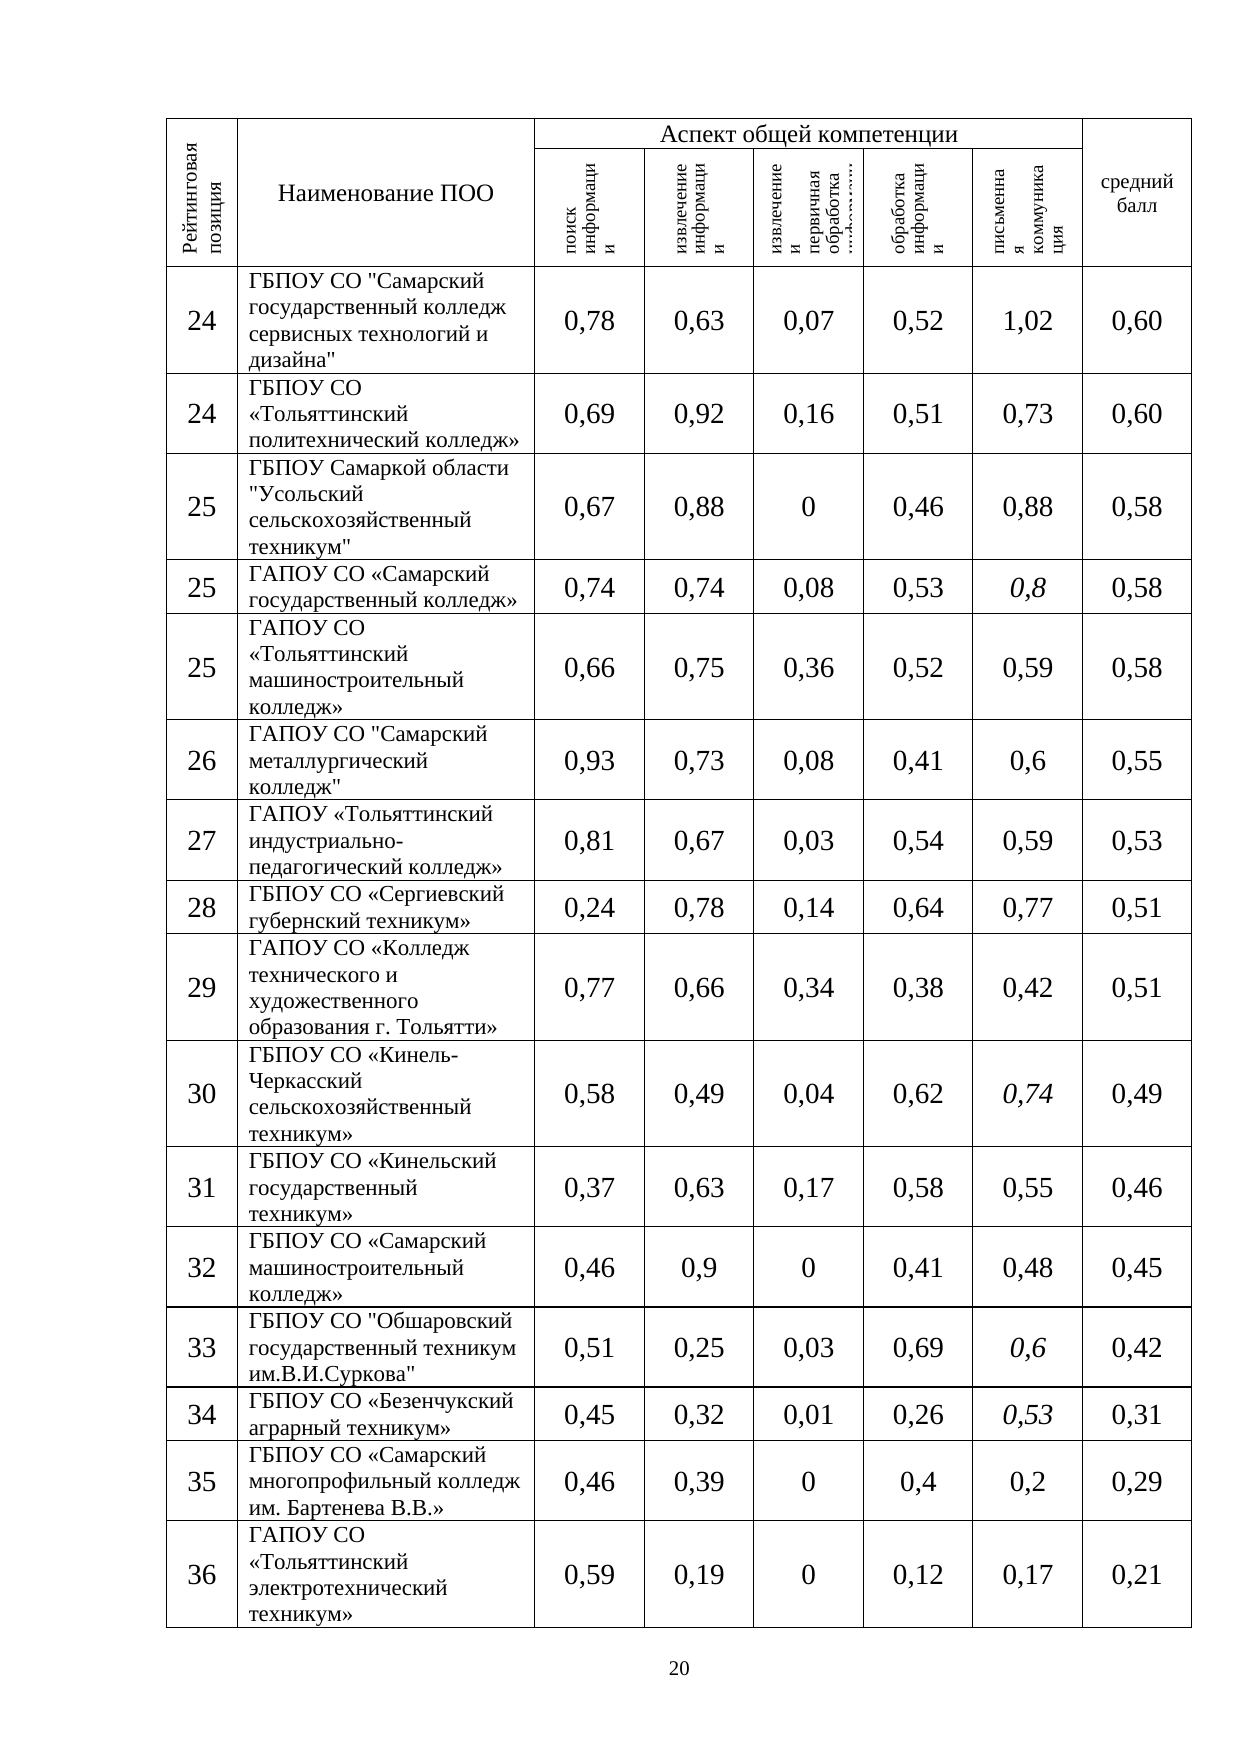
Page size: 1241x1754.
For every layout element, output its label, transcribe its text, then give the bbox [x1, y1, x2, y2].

table_cell 0,17 [973, 1521, 1082, 1627]
table_cell 0,42 [1083, 1308, 1191, 1386]
table_cell 0,78 [535, 267, 644, 372]
table_cell 0,75 [645, 614, 753, 719]
table_cell 0,59 [973, 800, 1082, 879]
table_cell 0,41 [864, 1227, 972, 1306]
table_cell 0,46 [535, 1227, 644, 1306]
table_cell 0,77 [973, 881, 1082, 933]
table_cell 0,58 [1083, 614, 1191, 719]
table_cell 26 [167, 720, 237, 799]
table_cell 0,74 [645, 560, 753, 613]
table_cell 0,55 [973, 1147, 1082, 1226]
table_cell обработка информации [864, 149, 972, 266]
table_cell 0,55 [1083, 720, 1191, 799]
table_cell 0,36 [754, 614, 863, 719]
table_cell ГАПОУ СО «Тольяттинский машиностроительный колледж» [238, 614, 534, 719]
table_cell 0,59 [973, 614, 1082, 719]
table_cell 0,58 [535, 1041, 644, 1146]
table_cell поиск информации [535, 149, 644, 266]
table_cell 34 [167, 1388, 237, 1440]
table_cell 0,49 [645, 1041, 753, 1146]
table_cell 0,58 [1083, 454, 1191, 559]
table_cell 0,07 [754, 267, 863, 372]
table_cell 0,51 [864, 374, 972, 453]
table_cell 0,53 [864, 560, 972, 613]
table_cell 0,03 [754, 1308, 863, 1386]
table_cell 0,46 [535, 1441, 644, 1520]
table_cell ГБПОУ СО «Безенчукский аграрный техникум» [238, 1388, 534, 1440]
table_cell извлечение и первичная обработка информации [754, 149, 863, 266]
table_cell 0,74 [535, 560, 644, 613]
table_cell ГБПОУ СО «Сергиевский губернский техникум» [238, 881, 534, 933]
table_cell 0,66 [645, 934, 753, 1040]
table_cell 1,02 [973, 267, 1082, 372]
table_cell извлечение информации [645, 149, 753, 266]
table_cell ГАПОУ «Тольяттинский индустриально-педагогический колледж» [238, 800, 534, 879]
table_cell ГАПОУ СО «Колледж технического и художественного образования г. Тольятти» [238, 934, 534, 1040]
table_cell 0,42 [973, 934, 1082, 1040]
table_cell 0,53 [1083, 800, 1191, 879]
table_cell 0 [754, 1521, 863, 1627]
table_cell 0,88 [973, 454, 1082, 559]
table_cell ГАПОУ СО «Самарский государственный колледж» [238, 560, 534, 613]
table_cell ГАПОУ СО "Самарский металлургический колледж" [238, 720, 534, 799]
table_header Рейтинговая позиция [167, 119, 237, 266]
table_cell 0,32 [645, 1388, 753, 1440]
table_cell 33 [167, 1308, 237, 1386]
table_header средний балл [1083, 119, 1191, 266]
table_cell 0,74 [973, 1041, 1082, 1146]
table_cell 0,73 [973, 374, 1082, 453]
table_cell ГБПОУ СО «Тольяттинский политехнический колледж» [238, 374, 534, 453]
table_cell 0,29 [1083, 1441, 1191, 1520]
table_cell 0,19 [645, 1521, 753, 1627]
table_cell письменная коммуникация [973, 149, 1082, 266]
table_cell 0,88 [645, 454, 753, 559]
table_cell 24 [167, 374, 237, 453]
table_cell ГБПОУ СО «Самарский машиностроительный колледж» [238, 1227, 534, 1306]
table_cell 0,52 [864, 614, 972, 719]
table_cell 0,92 [645, 374, 753, 453]
table_cell 30 [167, 1041, 237, 1146]
table_cell 0,73 [645, 720, 753, 799]
table_cell 0,93 [535, 720, 644, 799]
table_cell 0,45 [1083, 1227, 1191, 1306]
table_cell 0,51 [1083, 881, 1191, 933]
table_cell 0,2 [973, 1441, 1082, 1520]
table_cell 0,46 [1083, 1147, 1191, 1226]
table_cell 0,08 [754, 720, 863, 799]
table_cell 0,34 [754, 934, 863, 1040]
table_cell 0,16 [754, 374, 863, 453]
table_cell 0,60 [1083, 374, 1191, 453]
table_cell 0,41 [864, 720, 972, 799]
table_cell 0,17 [754, 1147, 863, 1226]
table_header Аспект общей компетенции [535, 119, 1082, 148]
table_cell 0,08 [754, 560, 863, 613]
table_cell 0,60 [1083, 267, 1191, 372]
table_cell 0,12 [864, 1521, 972, 1627]
table_cell 0 [754, 454, 863, 559]
table_cell 31 [167, 1147, 237, 1226]
table_cell 0,63 [645, 1147, 753, 1226]
table_cell 25 [167, 454, 237, 559]
table_cell 0,66 [535, 614, 644, 719]
table_cell 0,63 [645, 267, 753, 372]
table_cell 32 [167, 1227, 237, 1306]
table_cell 27 [167, 800, 237, 879]
table_cell 0 [754, 1441, 863, 1520]
table_cell 0,45 [535, 1388, 644, 1440]
table_cell 0,8 [973, 560, 1082, 613]
table_cell 0,37 [535, 1147, 644, 1226]
table_cell 0,77 [535, 934, 644, 1040]
table_cell 0,6 [973, 1308, 1082, 1386]
table_cell 0,58 [1083, 560, 1191, 613]
table_cell 25 [167, 614, 237, 719]
table_cell 0,51 [535, 1308, 644, 1386]
table_cell 0,6 [973, 720, 1082, 799]
table_cell ГБПОУ Самаркой области "Усольский сельскохозяйственный техникум" [238, 454, 534, 559]
table_cell 28 [167, 881, 237, 933]
table_cell 0,53 [973, 1388, 1082, 1440]
table_cell 0,49 [1083, 1041, 1191, 1146]
table_cell 0,54 [864, 800, 972, 879]
table_cell 24 [167, 267, 237, 372]
table_cell ГБПОУ СО «Кинель-Черкасский сельскохозяйственный техникум» [238, 1041, 534, 1146]
table_cell 0,78 [645, 881, 753, 933]
table_cell 0,31 [1083, 1388, 1191, 1440]
table_cell 0,04 [754, 1041, 863, 1146]
table_cell 0,67 [645, 800, 753, 879]
table_cell 0,81 [535, 800, 644, 879]
table_cell ГАПОУ СО «Тольяттинский электротехнический техникум» [238, 1521, 534, 1627]
table_cell 0,03 [754, 800, 863, 879]
table_cell 0,9 [645, 1227, 753, 1306]
table_cell ГБПОУ СО "Самарский государственный колледж сервисных технологий и дизайна" [238, 267, 534, 372]
table_cell ГБПОУ СО «Кинельский государственный техникум» [238, 1147, 534, 1226]
table_cell 0,46 [864, 454, 972, 559]
table_cell 35 [167, 1441, 237, 1520]
table_cell 0,69 [535, 374, 644, 453]
table_cell 0,62 [864, 1041, 972, 1146]
table_cell 0,4 [864, 1441, 972, 1520]
table_cell 0,48 [973, 1227, 1082, 1306]
table_cell 0,39 [645, 1441, 753, 1520]
table_header Наименование ПОО [238, 119, 534, 266]
table_cell 0,25 [645, 1308, 753, 1386]
table_cell 0,64 [864, 881, 972, 933]
table_cell 0,51 [1083, 934, 1191, 1040]
table_cell 0,26 [864, 1388, 972, 1440]
table_cell 0,24 [535, 881, 644, 933]
table_cell 36 [167, 1521, 237, 1627]
table_cell 0 [754, 1227, 863, 1306]
table_cell 0,59 [535, 1521, 644, 1627]
table_cell 29 [167, 934, 237, 1040]
table_cell 0,14 [754, 881, 863, 933]
table_cell 0,52 [864, 267, 972, 372]
table_cell 0,38 [864, 934, 972, 1040]
table_cell ГБПОУ СО «Самарский многопрофильный колледж им. Бартенева В.В.» [238, 1441, 534, 1520]
table_cell 0,21 [1083, 1521, 1191, 1627]
table_cell 0,67 [535, 454, 644, 559]
table_cell 25 [167, 560, 237, 613]
table_cell 0,69 [864, 1308, 972, 1386]
table_cell 0,01 [754, 1388, 863, 1440]
table_cell 0,58 [864, 1147, 972, 1226]
table_cell ГБПОУ СО "Обшаровский государственный техникум им.В.И.Суркова" [238, 1308, 534, 1386]
